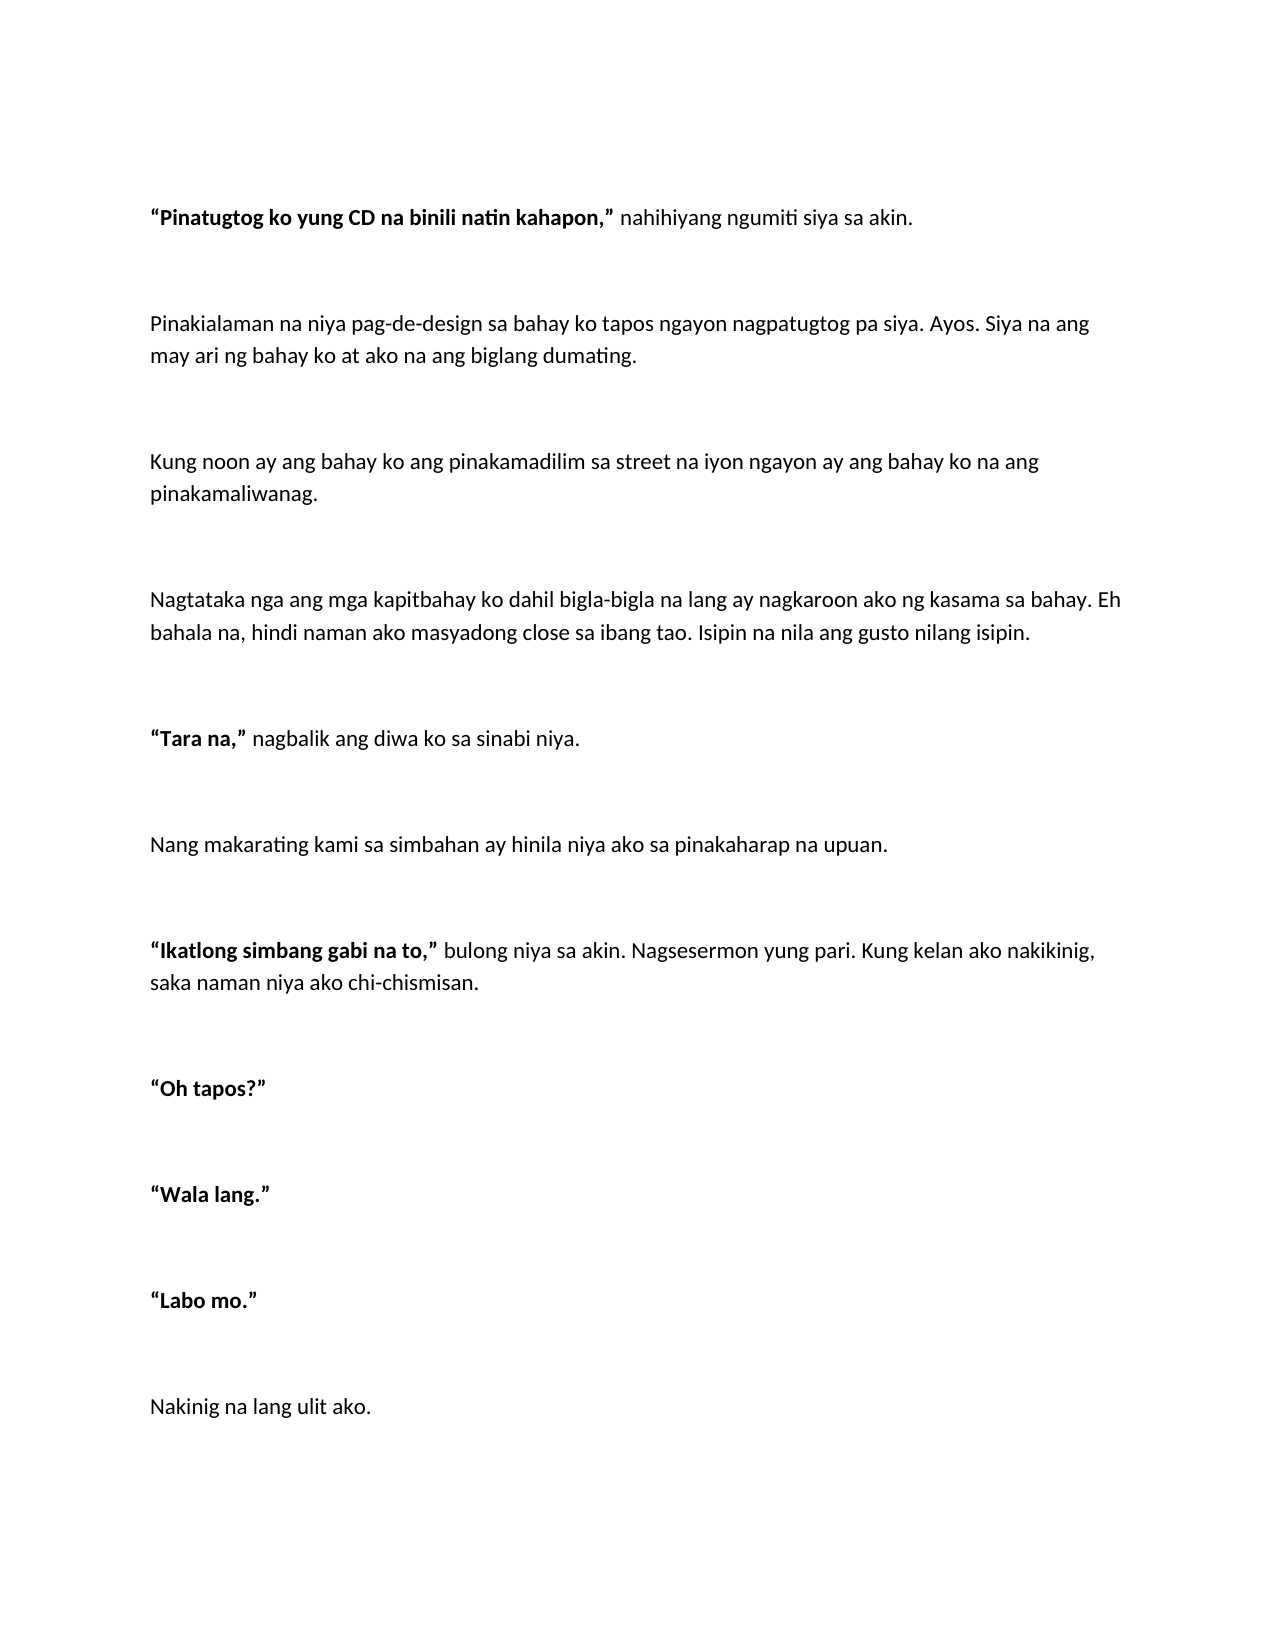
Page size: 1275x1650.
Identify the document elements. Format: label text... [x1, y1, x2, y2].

text “Tara na,” nagbalik ang diwa ko sa sinabi niya. [150, 724, 1125, 752]
text “Ikatlong simbang gabi na to,” bulong niya sa akin. Nagsesermon yung pari. Kung kelan ako nakikinig, saka naman niya ako chi-chismisan. [150, 936, 1125, 996]
text Pinakialaman na niya pag-de-design sa bahay ko tapos ngayon nagpatugtog pa siya. Ayos. Siya na ang may ari ng bahay ko at ako na ang biglang dumating. [150, 309, 1125, 369]
text Nang makarating kami sa simbahan ay hinila niya ako sa pinakaharap na upuan. [150, 830, 1125, 858]
text “Labo mo.” [150, 1286, 1125, 1314]
text Nakinig na lang ulit ako. [150, 1392, 1125, 1420]
text “Wala lang.” [150, 1180, 1125, 1208]
text “Pinatugtog ko yung CD na binili natin kahapon,” nahihiyang ngumiti siya sa akin. [150, 203, 1125, 231]
text Kung noon ay ang bahay ko ang pinakamadilim sa street na iyon ngayon ay ang bahay ko na ang pinakamaliwanag. [150, 447, 1125, 507]
text Nagtataka nga ang mga kapitbahay ko dahil bigla-bigla na lang ay nagkaroon ako ng kasama sa bahay. Eh bahala na, hindi naman ako masyadong close sa ibang tao. Isipin na nila ang gusto nilang isipin. [150, 586, 1125, 646]
text “Oh tapos?” [150, 1074, 1125, 1102]
